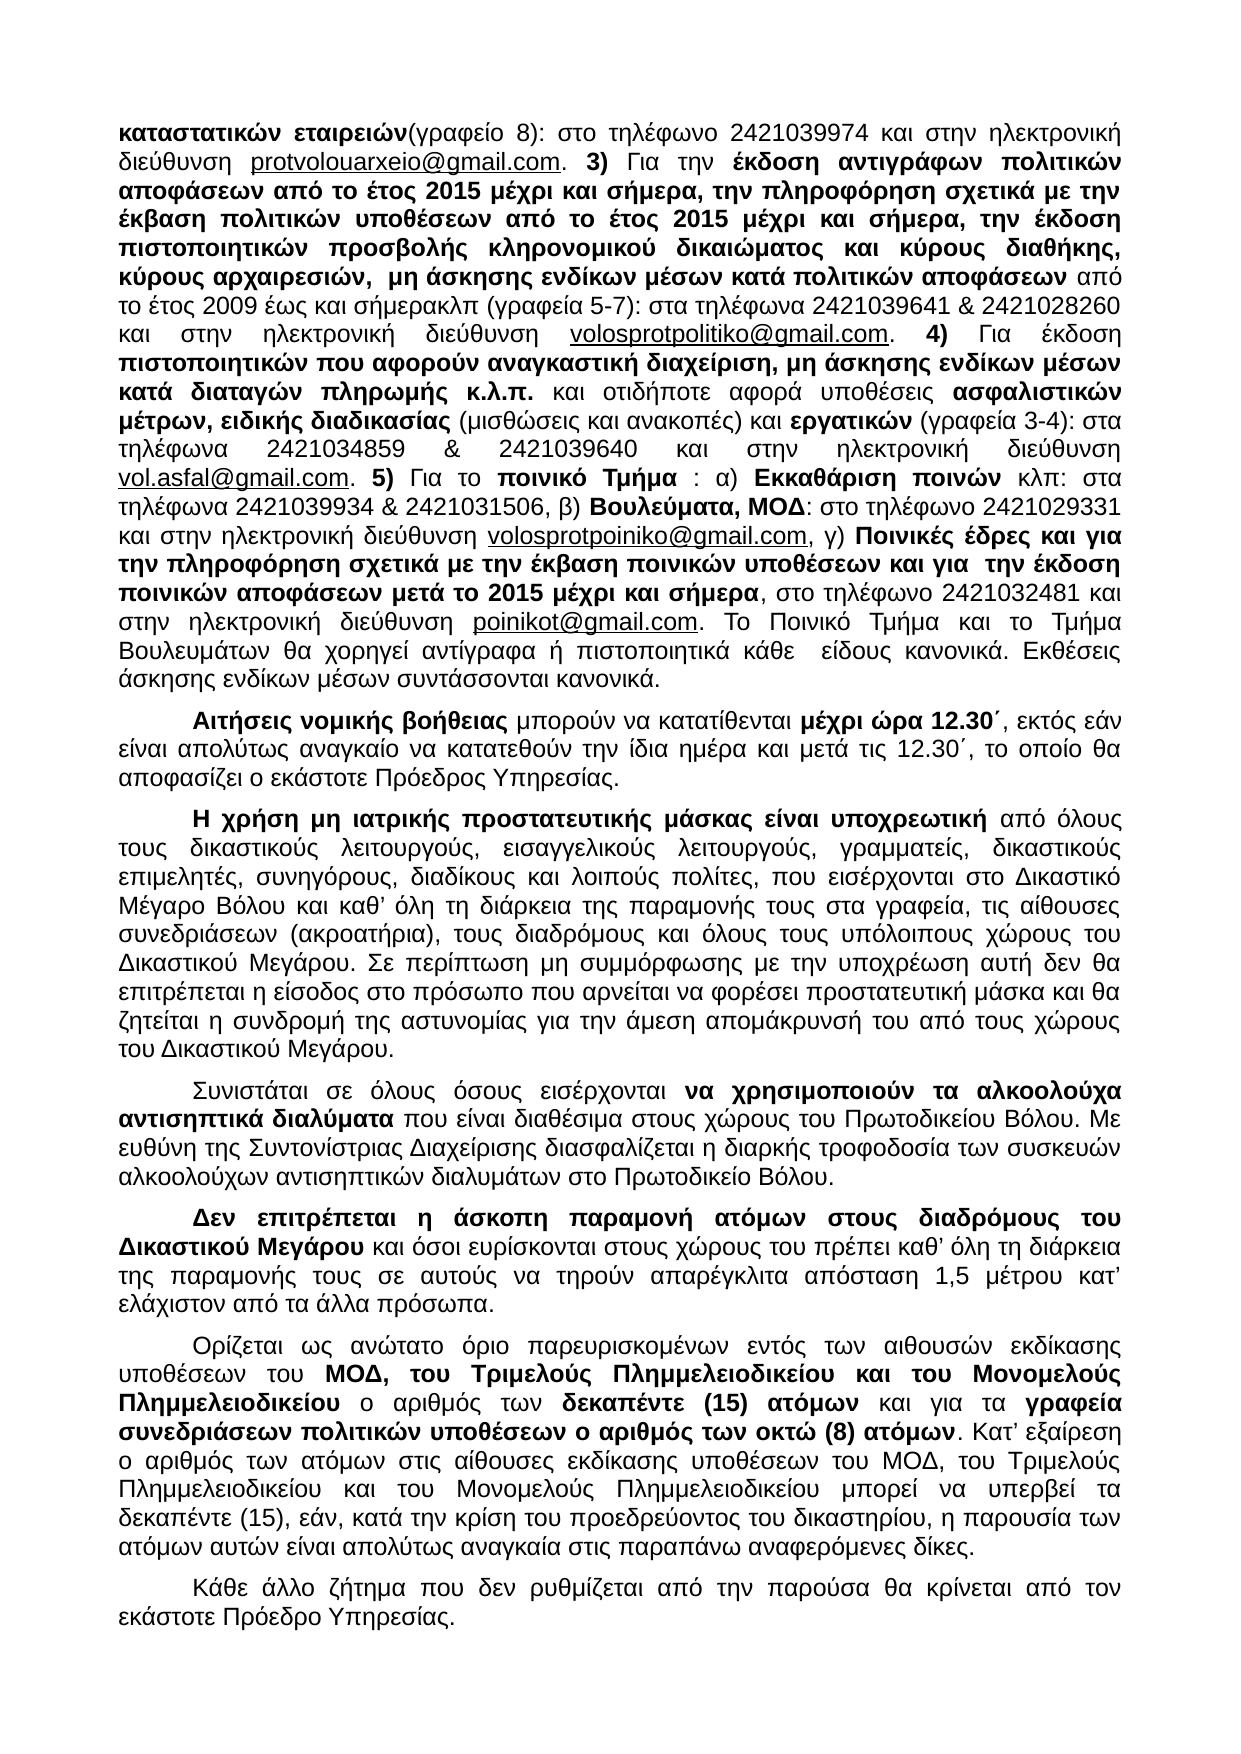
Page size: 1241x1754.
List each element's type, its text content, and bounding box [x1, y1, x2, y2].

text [118, 118, 1122, 693]
text Κάθε άλλο ζήτημα που δεν ρυθμίζεται από την παρούσα θα κρίνεται από τον εκάστοτε Πρόεδρο Υπηρεσίας. [118, 1573, 1122, 1631]
text Συνιστάται σε όλους όσους εισέρχονται να χρησιμοποιούν τα αλκοολούχα αντισηπτικά διαλύματα που είναι διαθέσιμα στους χώρους του Πρωτοδικείου Βόλου. Με ευθύνη της Συντονίστριας Διαχείρισης διασφαλίζεται η διαρκής τροφοδοσία των συσκευών αλκοολούχων αντισηπτικών διαλυμάτων στο Πρωτοδικείο Βόλου. [118, 1076, 1122, 1191]
text Αιτήσεις νομικής βοήθειας μπορούν να κατατίθενται μέχρι ώρα 12.30΄, εκτός εάν είναι απολύτως αναγκαίο να κατατεθούν την ίδια ημέρα και μετά τις 12.30΄, το οποίο θα αποφασίζει ο εκάστοτε Πρόεδρος Υπηρεσίας. [118, 706, 1122, 792]
text Δεν επιτρέπεται η άσκοπη παραμονή ατόμων στους διαδρόμους του Δικαστικού Μεγάρου και όσοι ευρίσκονται στους χώρους του πρέπει καθ’ όλη τη διάρκεια της παραμονής τους σε αυτούς να τηρούν απαρέγκλιτα απόσταση 1,5 μέτρου κατ’ ελάχιστον από τα άλλα πρόσωπα. [118, 1203, 1122, 1318]
text Ορίζεται ως ανώτατο όριο παρευρισκομένων εντός των αιθουσών εκδίκασης υποθέσεων του ΜΟΔ, του Τριμελούς Πλημμελειοδικείου και του Μονομελούς Πλημμελειοδικείου ο αριθμός των δεκαπέντε (15) ατόμων και για τα γραφεία συνεδριάσεων πολιτικών υποθέσεων ο αριθμός των οκτώ (8) ατόμων. Κατ’ εξαίρεση ο αριθμός των ατόμων στις αίθουσες εκδίκασης υποθέσεων του ΜΟΔ, του Τριμελούς Πλημμελειοδικείου και του Μονομελούς Πλημμελειοδικείου μπορεί να υπερβεί τα δεκαπέντε (15), εάν, κατά την κρίση του προεδρεύοντος του δικαστηρίου, η παρουσία των ατόμων αυτών είναι απολύτως αναγκαία στις παραπάνω αναφερόμενες δίκες. [118, 1331, 1122, 1561]
text Η χρήση μη ιατρικής προστατευτικής μάσκας είναι υποχρεωτική από όλους τους δικαστικούς λειτουργούς, εισαγγελικούς λειτουργούς, γραμματείς, δικαστικούς επιμελητές, συνηγόρους, διαδίκους και λοιπούς πολίτες, που εισέρχονται στο Δικαστικό Μέγαρο Βόλου και καθ’ όλη τη διάρκεια της παραμονής τους στα γραφεία, τις αίθουσες συνεδριάσεων (ακροατήρια), τους διαδρόμους και όλους τους υπόλοιπους χώρους του Δικαστικού Μεγάρου. Σε περίπτωση μη συμμόρφωσης με την υποχρέωση αυτή δεν θα επιτρέπεται η είσοδος στο πρόσωπο που αρνείται να φορέσει προστατευτική μάσκα και θα ζητείται η συνδρομή της αστυνομίας για την άμεση απομάκρυνσή του από τους χώρους του Δικαστικού Μεγάρου. [118, 804, 1122, 1063]
